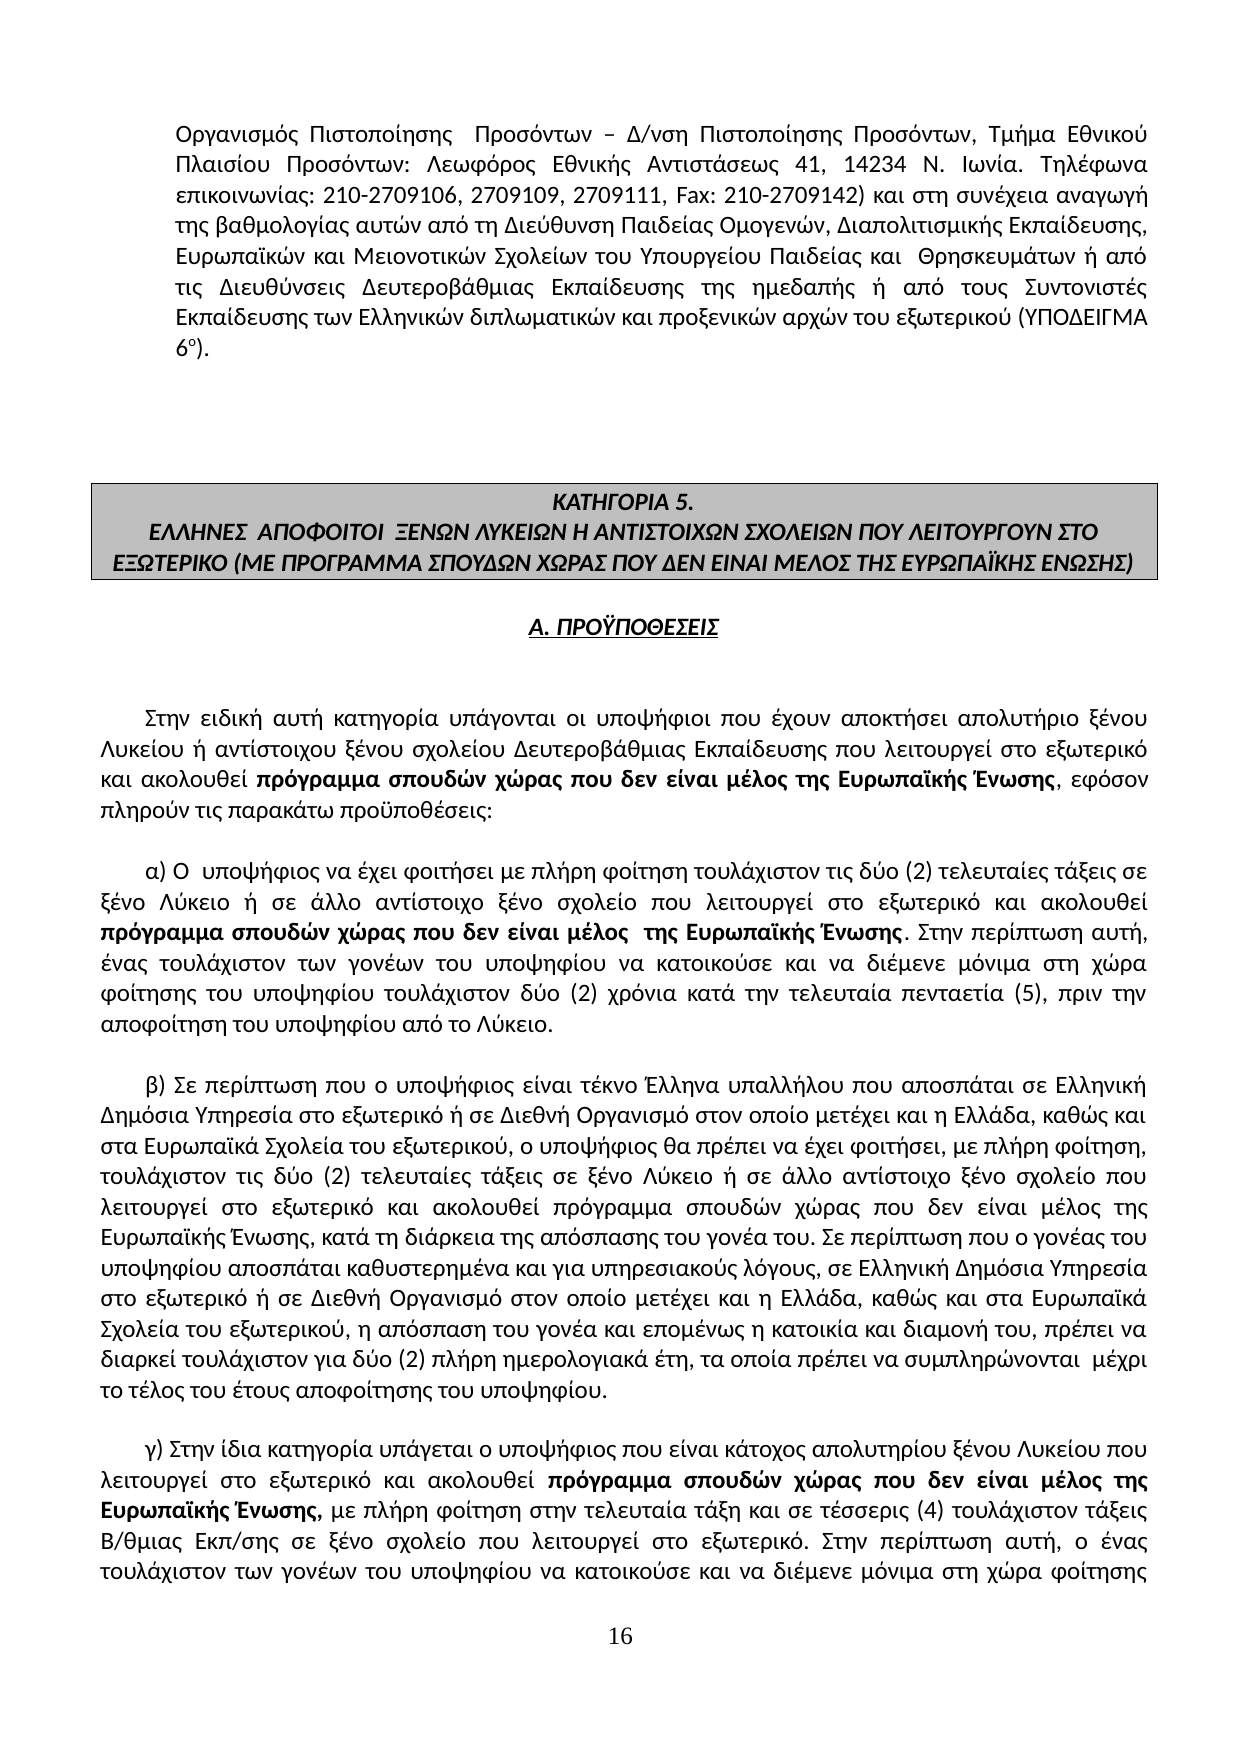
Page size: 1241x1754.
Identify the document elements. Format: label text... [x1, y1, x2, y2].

text ΚΑΤΗΓΟΡΙΑ 5. [92, 484, 1157, 513]
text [100, 1433, 1149, 1586]
text Στην ειδική αυτή κατηγορία υπάγονται οι υποψήφιοι που έχουν αποκτήσει απολυτήριο ξένου Λυκείου ή αντίστοιχου ξένου σχολείου Δευτεροβάθμιας Εκπαίδευσης που λειτουργεί στο εξωτερικό και ακολουθεί πρόγραμμα σπουδών χώρας που δεν είναι μέλος της Ευρωπαϊκής Ένωσης, εφόσον πληρούν τις παρακάτω προϋποθέσεις: [100, 702, 1149, 824]
text β) Σε περίπτωση που ο υποψήφιος είναι τέκνο Έλληνα υπαλλήλου που αποσπάται σε Ελληνική Δημόσια Υπηρεσία στο εξωτερικό ή σε Διεθνή Οργανισμό στον οποίο μετέχει και η Ελλάδα, καθώς και στα Ευρωπαϊκά Σχολεία του εξωτερικού, ο υποψήφιος θα πρέπει να έχει φοιτήσει, με πλήρη φοίτηση, τουλάχιστον τις δύο (2) τελευταίες τάξεις σε ξένο Λύκειο ή σε άλλο αντίστοιχο ξένο σχολείο που λειτουργεί στο εξωτερικό και ακολουθεί πρόγραμμα σπουδών χώρας που δεν είναι μέλος της Ευρωπαϊκής Ένωσης, κατά τη διάρκεια της απόσπασης του γονέα του. Σε περίπτωση που ο γονέας του υποψηφίου αποσπάται καθυστερημένα και για υπηρεσιακούς λόγους, σε Ελληνική Δημόσια Υπηρεσία στο εξωτερικό ή σε Διεθνή Οργανισμό στον οποίο μετέχει και η Ελλάδα, καθώς και στα Ευρωπαϊκά Σχολεία του εξωτερικού, η απόσπαση του γονέα και επομένως η κατοικία και διαμονή του, πρέπει να διαρκεί τουλάχιστον για δύο (2) πλήρη ημερολογιακά έτη, τα οποία πρέπει να συμπληρώνονται μέχρι το τέλος του έτους αποφοίτησης του υποψηφίου. [100, 1069, 1149, 1404]
text α) Ο υποψήφιος να έχει φοιτήσει με πλήρη φοίτηση τουλάχιστον τις δύο (2) τελευταίες τάξεις σε ξένο Λύκειο ή σε άλλο αντίστοιχο ξένο σχολείο που λειτουργεί στο εξωτερικό και ακολουθεί πρόγραμμα σπουδών χώρας που δεν είναι μέλος της Ευρωπαϊκής Ένωσης. Στην περίπτωση αυτή, ένας τουλάχιστον των γονέων του υποψηφίου να κατοικούσε και να διέμενε μόνιμα στη χώρα φοίτησης του υποψηφίου τουλάχιστον δύο (2) χρόνια κατά την τελευταία πενταετία (5), πριν την αποφοίτηση του υποψηφίου από το Λύκειο. [100, 855, 1149, 1038]
text Α. ΠΡΟΫΠΟΘΕΣΕΙΣ [100, 611, 1149, 641]
text ΕΛΛΗΝΕΣ ΑΠΟΦΟΙΤΟΙ ΞΕΝΩΝ ΛΥΚΕΙΩΝ Ή ΑΝΤΙΣΤΟΙΧΩΝ ΣΧΟΛΕΙΩΝ ΠΟΥ ΛΕΙΤΟΥΡΓΟΥΝ ΣΤΟ ΕΞΩΤΕΡΙΚΟ (ΜΕ ΠΡΟΓΡΑΜΜΑ ΣΠΟΥΔΩΝ ΧΩΡΑΣ ΠΟΥ ΔΕΝ ΕΙΝΑΙ ΜΕΛΟΣ ΤΗΣ ΕΥΡΩΠΑΪΚΗΣ ΕΝΩΣΗΣ) [92, 513, 1157, 579]
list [138, 118, 1149, 362]
